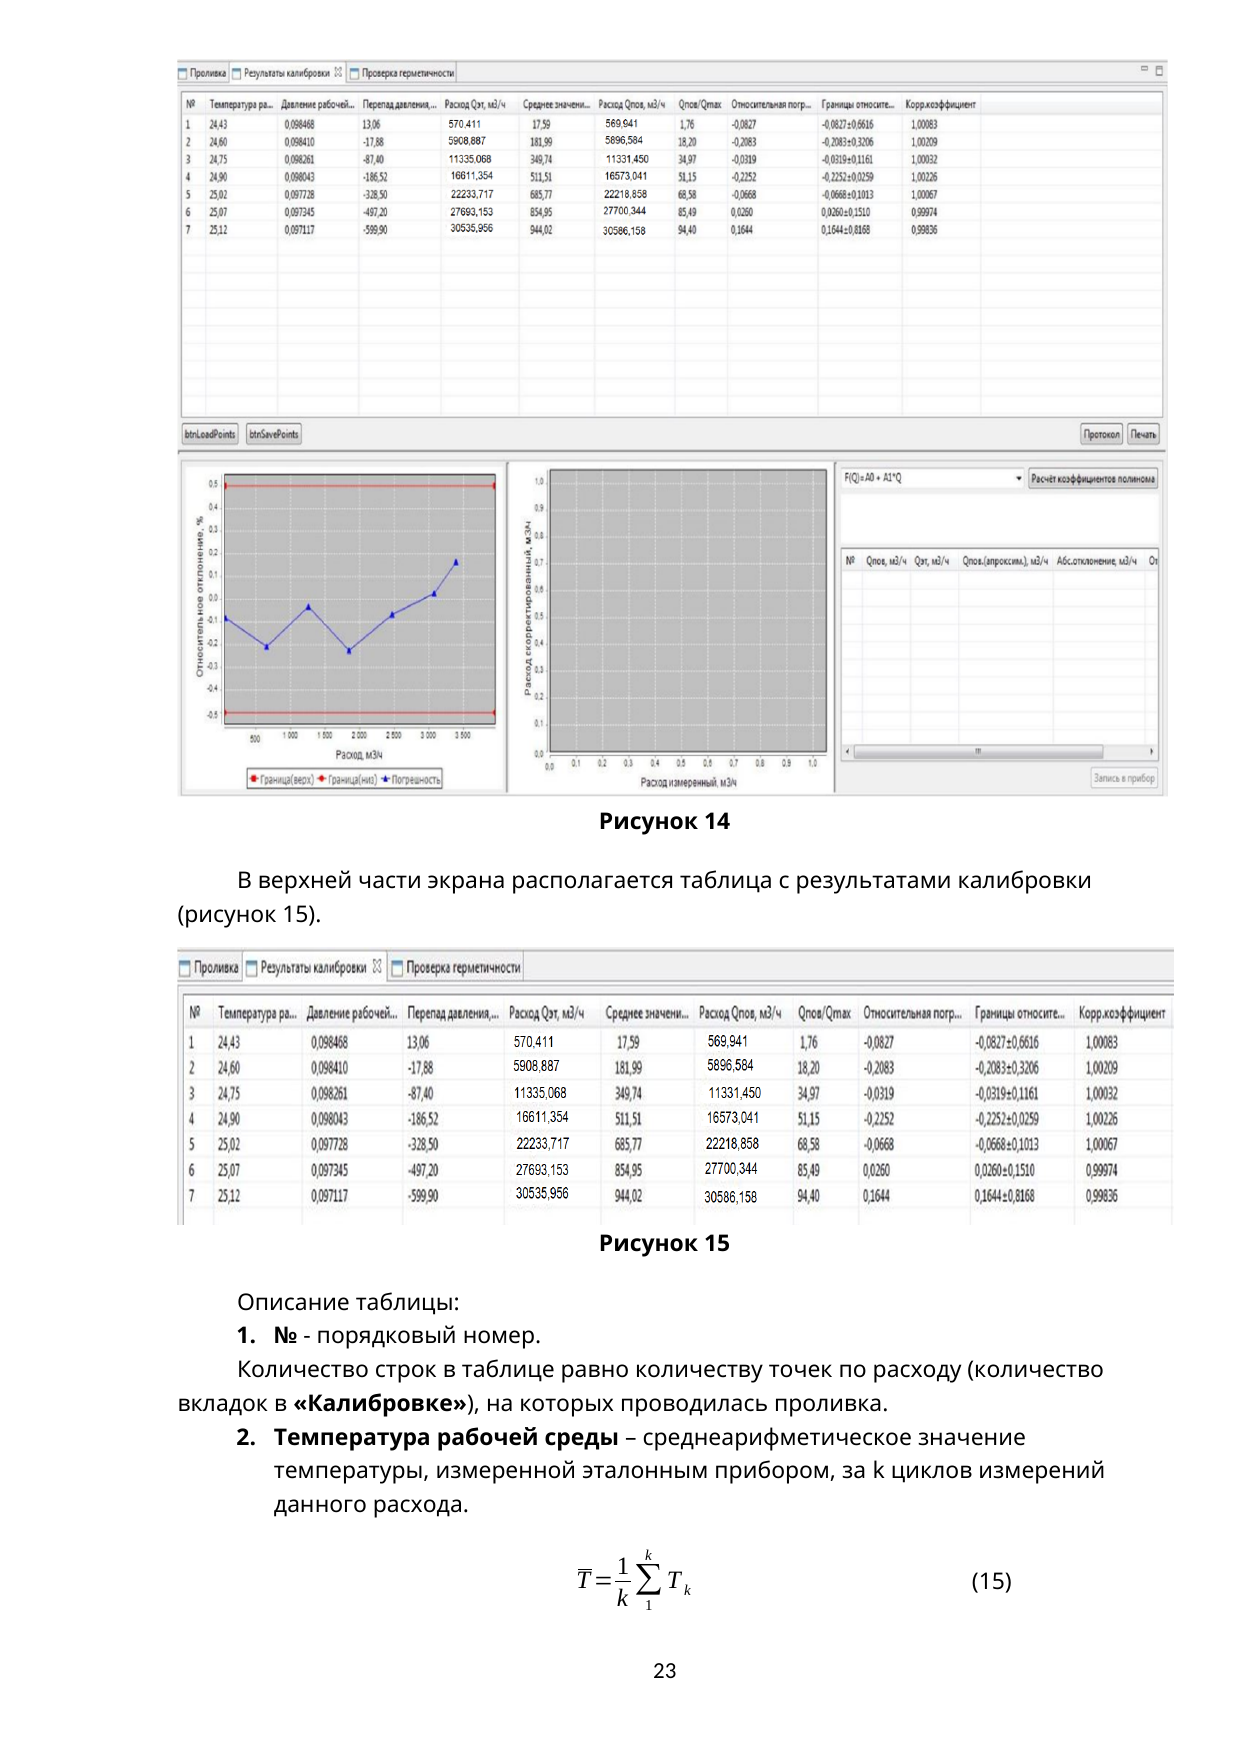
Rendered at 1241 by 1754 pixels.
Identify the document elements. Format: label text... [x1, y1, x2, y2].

text В верхней части экрана располагается таблица с результатами калибровки (рисунок 15). [177, 864, 1152, 929]
text Количество строк в таблице равно количеству точек по расходу (количество вкладок в «Калибровке»), на которых проводилась проливка. [177, 1353, 1152, 1418]
picture [177, 59, 1168, 803]
text Рисунок 14 [177, 805, 1152, 836]
list № - порядковый номер. [236, 1319, 1152, 1350]
text (15) [177, 1547, 1152, 1614]
text Описание таблицы: [177, 1285, 1152, 1317]
picture [177, 947, 1174, 1225]
list Температура рабочей среды – среднеарифметическое значение температуры, измеренной эталонным прибором, за k циклов измерений данного расхода. [236, 1420, 1152, 1519]
text Рисунок 15 [177, 1227, 1152, 1258]
